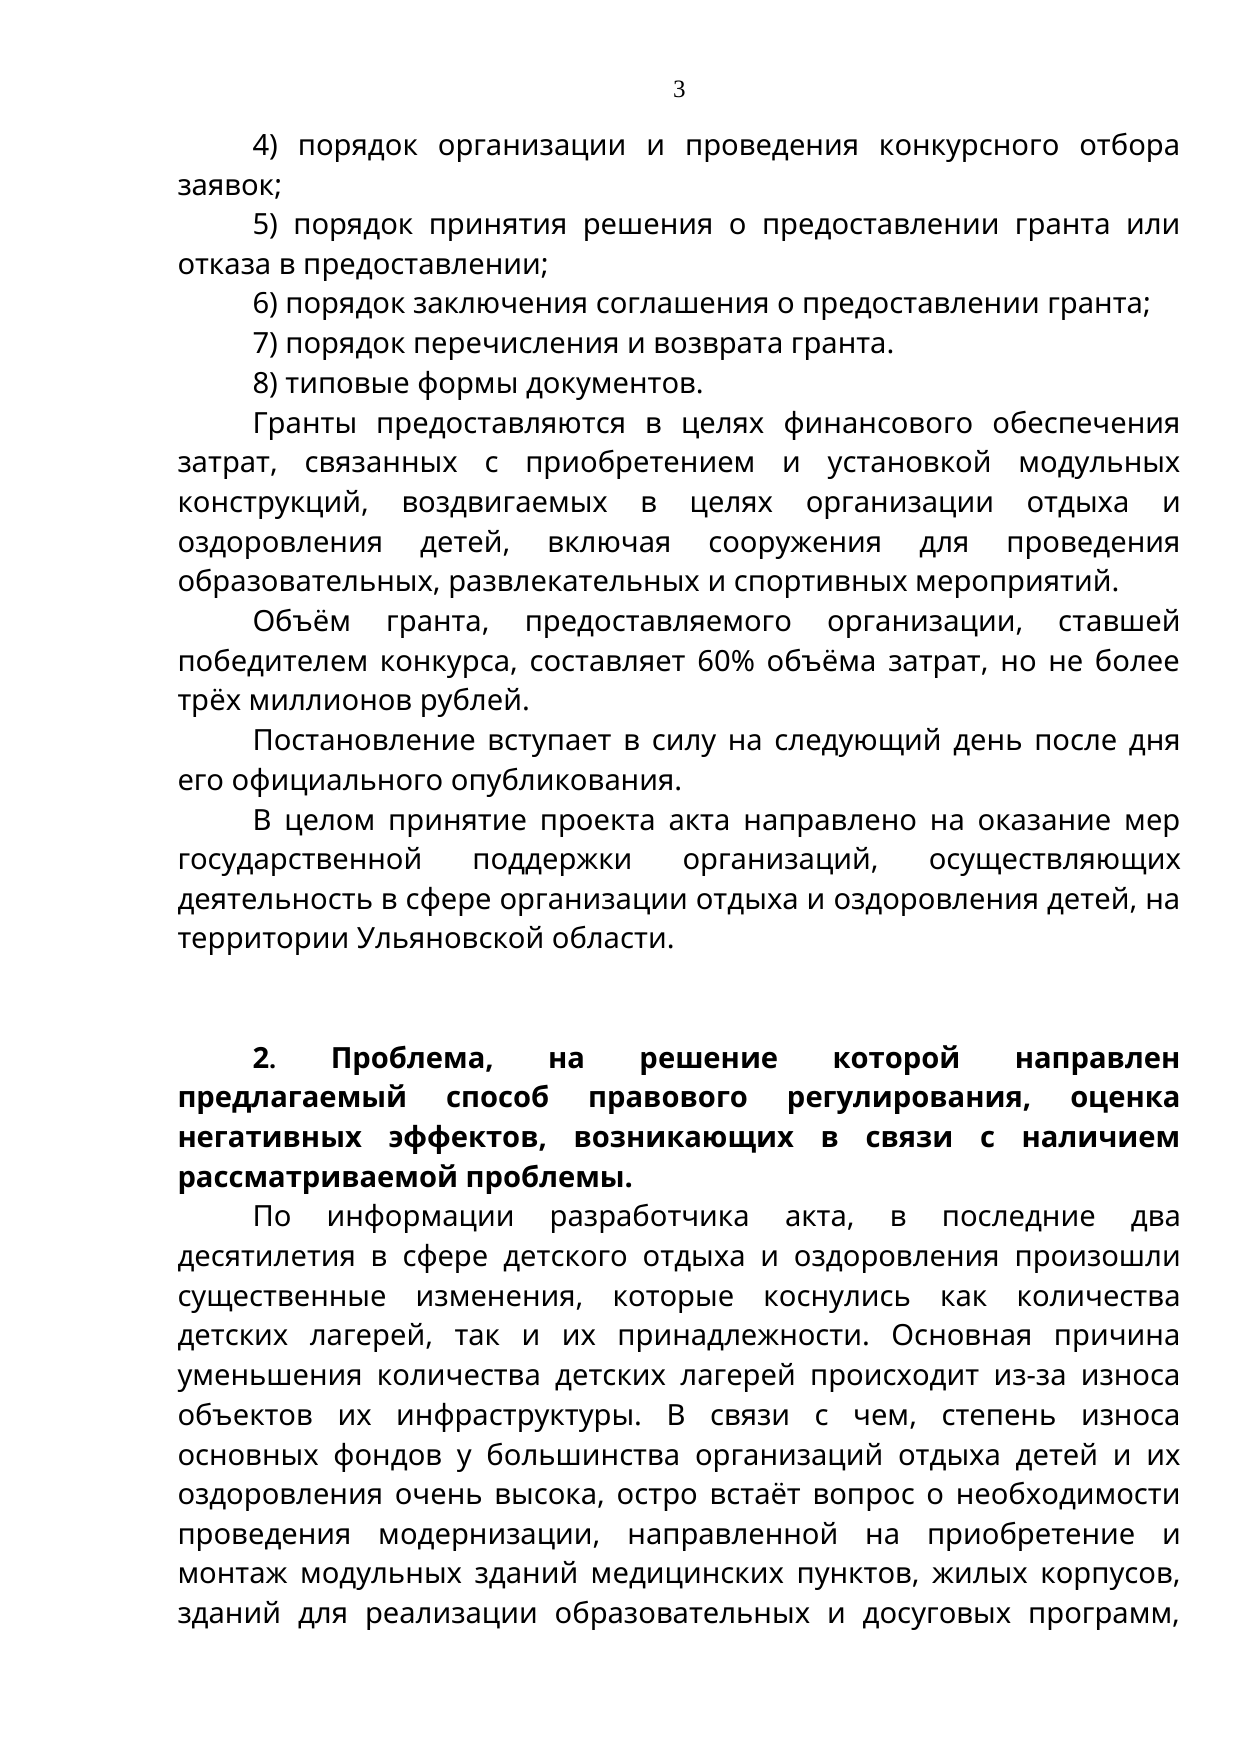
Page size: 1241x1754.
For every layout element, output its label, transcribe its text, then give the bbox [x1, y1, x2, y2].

text 7) порядок перечисления и возврата гранта. [177, 322, 1181, 362]
text Гранты предоставляются в целях финансового обеспечения затрат, связанных с приобретением и установкой модульных конструкций, воздвигаемых в целях организации отдыха и оздоровления детей, включая сооружения для проведения образовательных, развлекательных и спортивных мероприятий. [177, 402, 1181, 600]
text 8) типовые формы документов. [177, 362, 1181, 402]
text Постановление вступает в силу на следующий день после дня его официального опубликования. [177, 719, 1181, 799]
text 2. Проблема, на решение которой направлен предлагаемый способ правового регулирования, оценка негативных эффектов, возникающих в связи с наличием рассматриваемой проблемы. [177, 1037, 1181, 1196]
text Объём гранта, предоставляемого организации, ставшей победителем конкурса, составляет 60% объёма затрат, но не более трёх миллионов рублей. [177, 600, 1181, 719]
text 4) порядок организации и проведения конкурсного отбора заявок; [177, 124, 1181, 203]
text 6) порядок заключения соглашения о предоставлении гранта; [177, 283, 1181, 322]
text В целом принятие проекта акта направлено на оказание мер государственной поддержки организаций, осуществляющих деятельность в сфере организации отдыха и оздоровления детей, на территории Ульяновской области. [177, 799, 1181, 957]
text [177, 1196, 1181, 1632]
text 5) порядок принятия решения о предоставлении гранта или отказа в предоставлении; [177, 203, 1181, 283]
